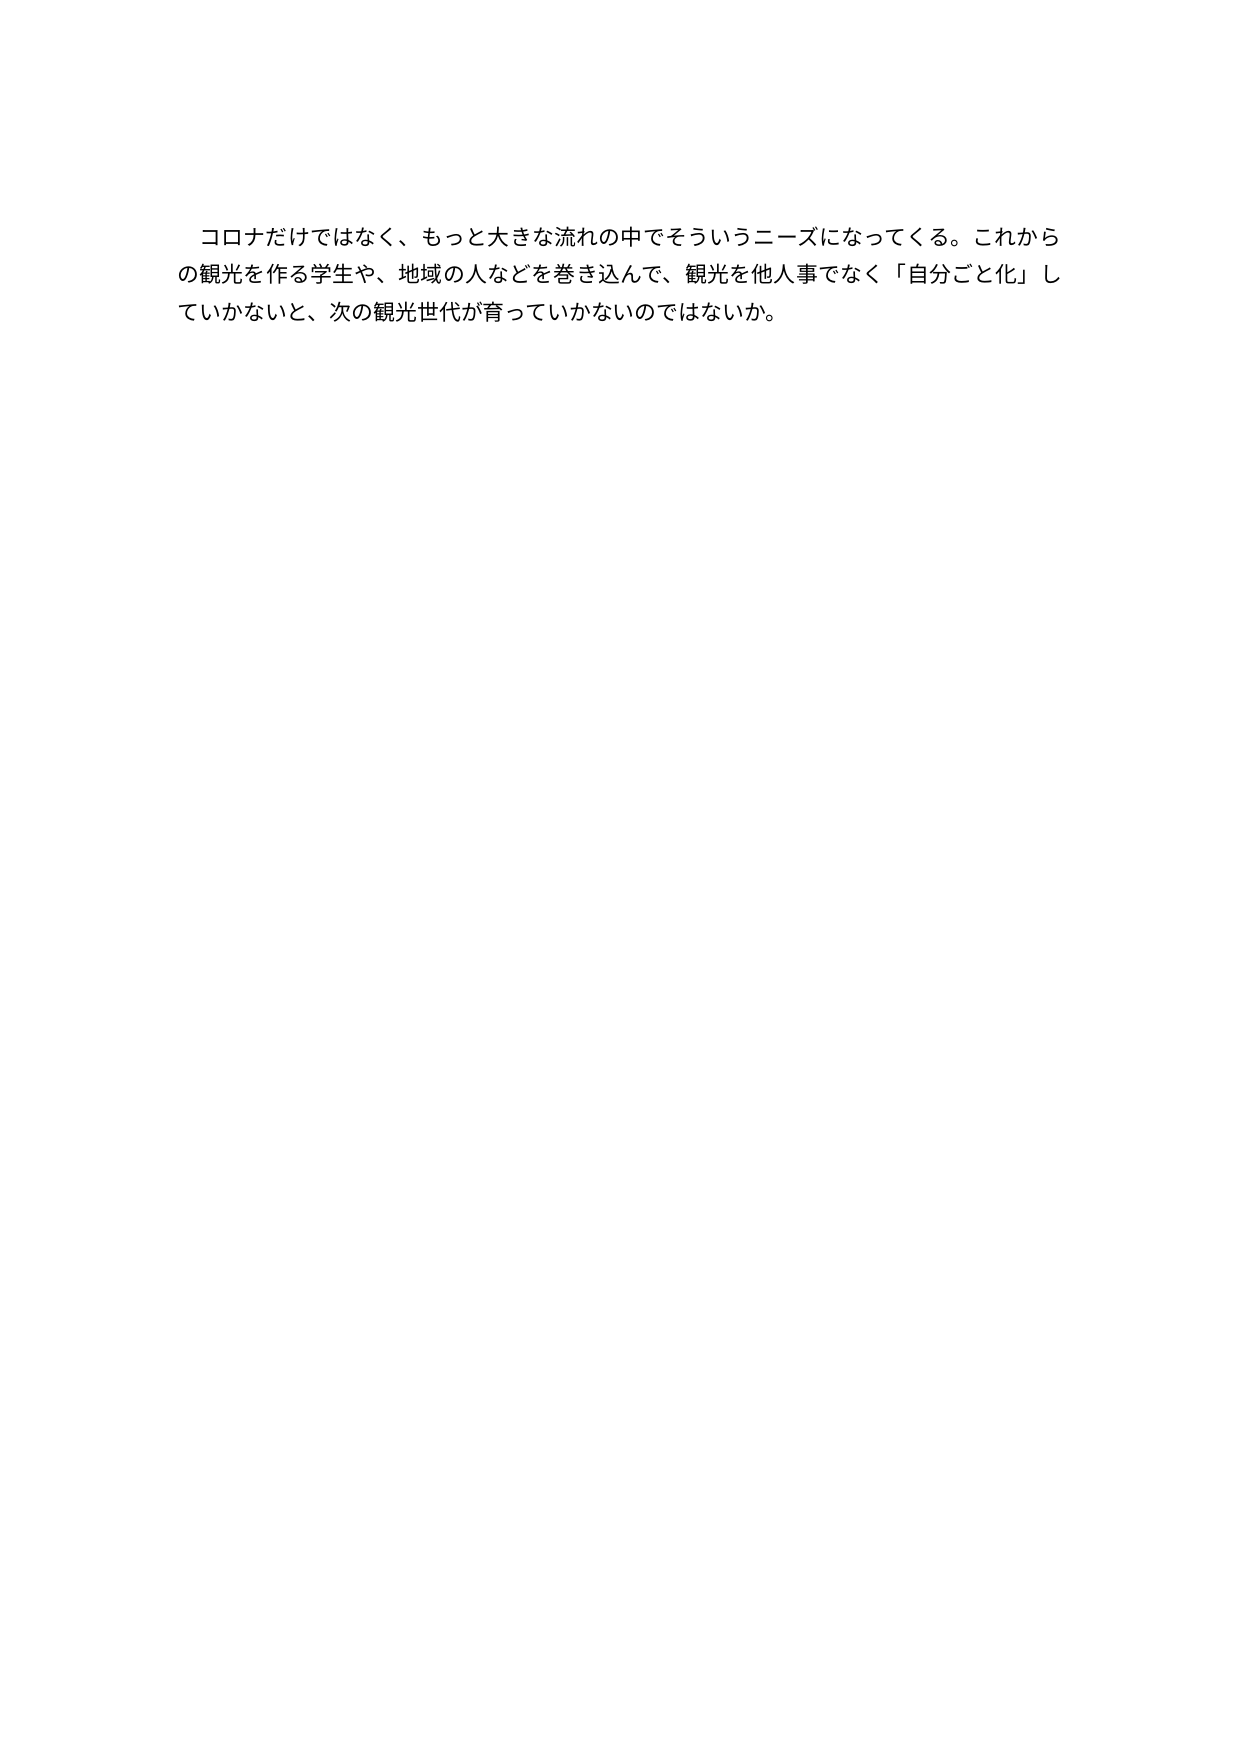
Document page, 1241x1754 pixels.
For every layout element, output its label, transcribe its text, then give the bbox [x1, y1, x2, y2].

text コロナだけではなく、もっと大きな流れの中でそういうニーズになってくる。これからの観光を作る学生や、地域の人などを巻き込んで、観光を他人事でなく「自分ごと化」していかないと、次の観光世代が育っていかないのではないか。 [177, 217, 1063, 329]
